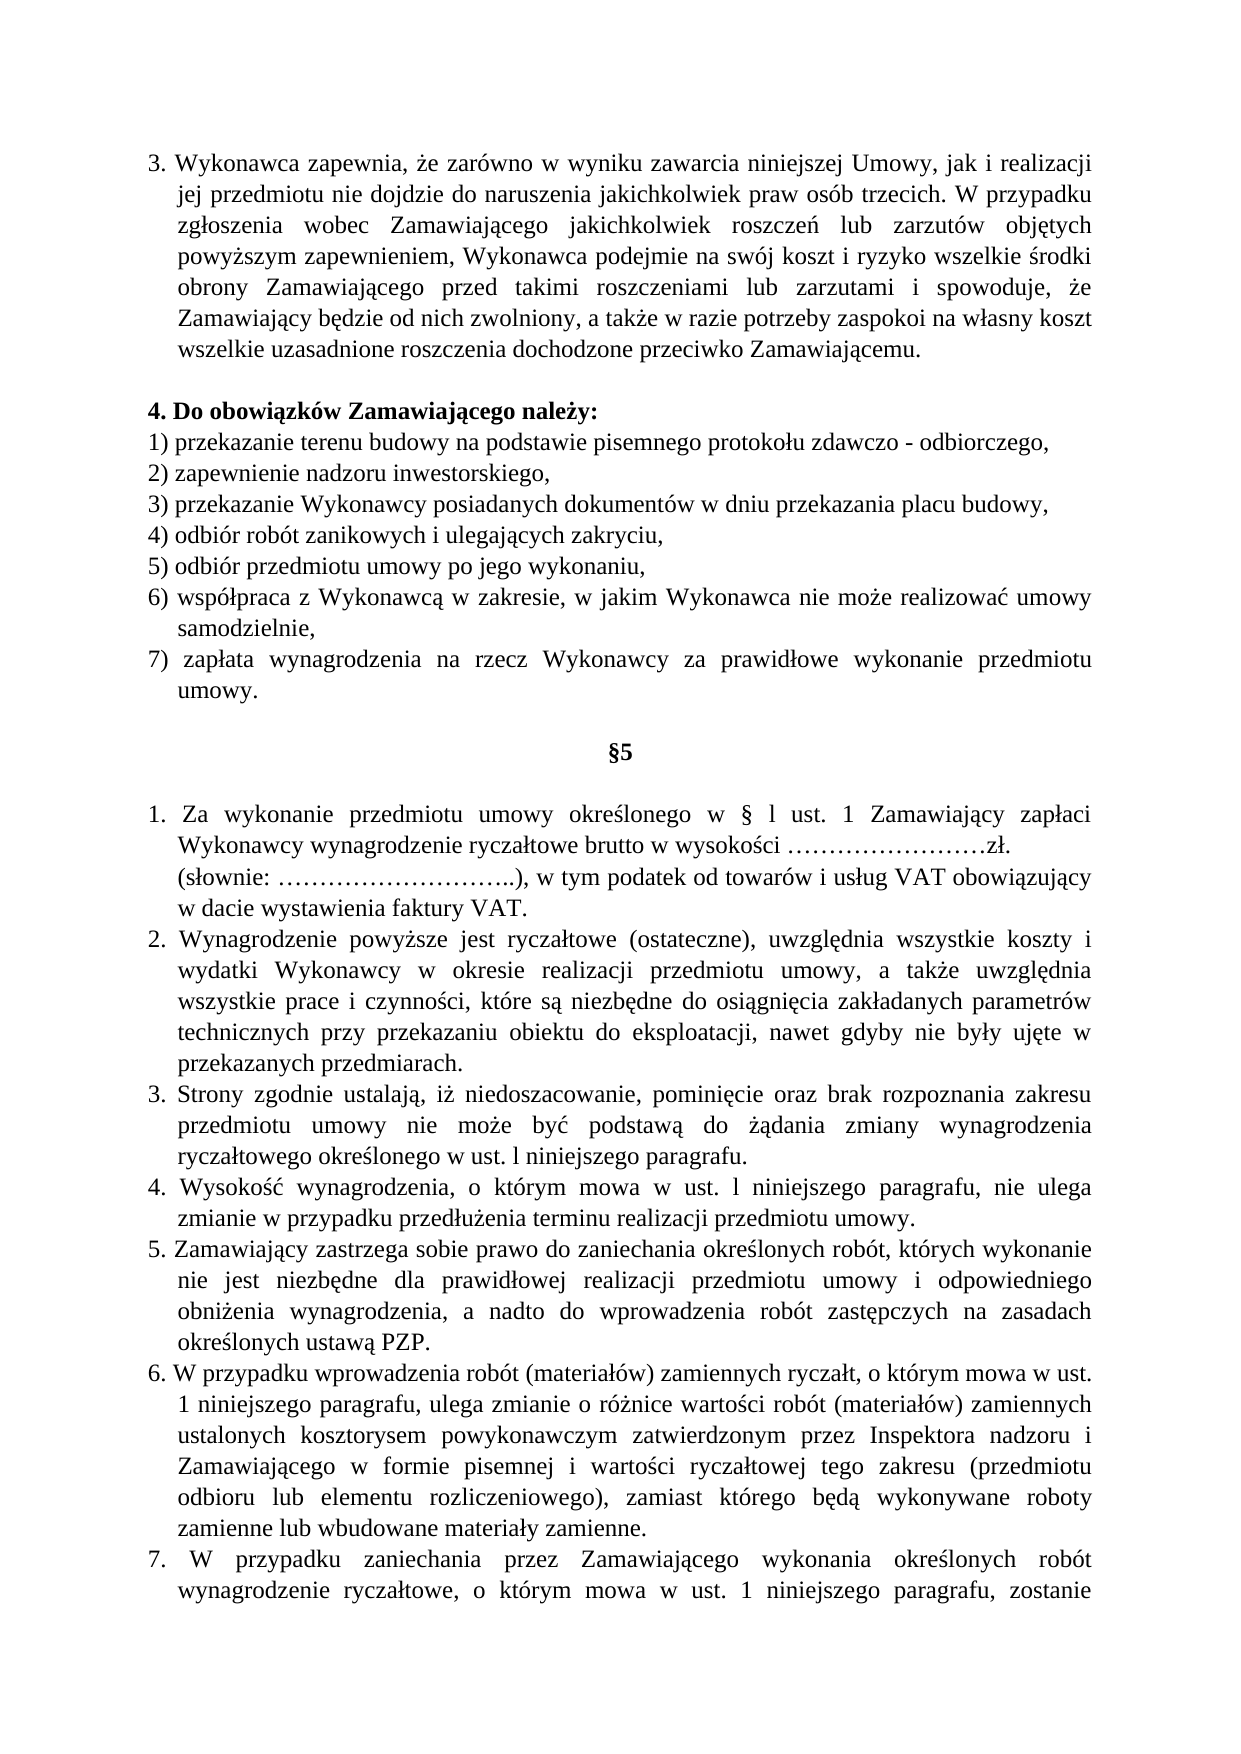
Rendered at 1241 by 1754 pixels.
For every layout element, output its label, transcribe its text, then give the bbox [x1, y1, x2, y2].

text 7) zapłata wynagrodzenia na rzecz Wykonawcy za prawidłowe wykonanie przedmiotu umowy. [148, 644, 1093, 704]
text 1. Za wykonanie przedmiotu umowy określonego w § l ust. 1 Zamawiający zapłaci Wykonawcy wynagrodzenie ryczałtowe brutto w wysokości ……………………zł. [148, 799, 1093, 859]
text 4. Do obowiązków Zamawiającego należy: [148, 396, 1093, 425]
text 6) współpraca z Wykonawcą w zakresie, w jakim Wykonawca nie może realizować umowy samodzielnie, [148, 582, 1093, 642]
text 1) przekazanie terenu budowy na podstawie pisemnego protokołu zdawczo - odbiorczego, [148, 427, 1093, 456]
text 5) odbiór przedmiotu umowy po jego wykonaniu, [148, 551, 1093, 580]
text 2) zapewnienie nadzoru inwestorskiego, [148, 458, 1093, 487]
text 6. W przypadku wprowadzenia robót (materiałów) zamiennych ryczałt, o którym mowa w ust. 1 niniejszego paragrafu, ulega zmianie o różnice wartości robót (materiałów) zamiennych ustalonych kosztorysem powykonawczym zatwierdzonym przez Inspektora nadzoru i Zamawiającego w formie pisemnej i wartości ryczałtowej tego zakresu (przedmiotu odbioru lub elementu rozliczeniowego), zamiast którego będą wykonywane roboty zamienne lub wbudowane materiały zamienne. [148, 1358, 1093, 1542]
text (słownie: ………………………..), w tym podatek od towarów i usług VAT obowiązujący w dacie wystawienia faktury VAT. [177, 862, 1093, 921]
text 3. Strony zgodnie ustalają, iż niedoszacowanie, pominięcie oraz brak rozpoznania zakresu przedmiotu umowy nie może być podstawą do żądania zmiany wynagrodzenia ryczałtowego określonego w ust. l niniejszego paragrafu. [148, 1079, 1093, 1170]
text 4. Wysokość wynagrodzenia, o którym mowa w ust. l niniejszego paragrafu, nie ulega zmianie w przypadku przedłużenia terminu realizacji przedmiotu umowy. [148, 1172, 1093, 1232]
text 3. Wykonawca zapewnia, że zarówno w wyniku zawarcia niniejszej Umowy, jak i realizacji jej przedmiotu nie dojdzie do naruszenia jakichkolwiek praw osób trzecich. W przypadku zgłoszenia wobec Zamawiającego jakichkolwiek roszczeń lub zarzutów objętych powyższym zapewnieniem, Wykonawca podejmie na swój koszt i ryzyko wszelkie środki obrony Zamawiającego przed takimi roszczeniami lub zarzutami i spowoduje, że Zamawiający będzie od nich zwolniony, a także w razie potrzeby zaspokoi na własny koszt wszelkie uzasadnione roszczenia dochodzone przeciwko Zamawiającemu. [148, 148, 1093, 363]
text 4) odbiór robót zanikowych i ulegających zakryciu, [148, 520, 1093, 549]
text 2. Wynagrodzenie powyższe jest ryczałtowe (ostateczne), uwzględnia wszystkie koszty i wydatki Wykonawcy w okresie realizacji przedmiotu umowy, a także uwzględnia wszystkie prace i czynności, które są niezbędne do osiągnięcia zakładanych parametrów technicznych przy przekazaniu obiektu do eksploatacji, nawet gdyby nie były ujęte w przekazanych przedmiarach. [148, 924, 1093, 1077]
text 3) przekazanie Wykonawcy posiadanych dokumentów w dniu przekazania placu budowy, [148, 489, 1093, 518]
text 5. Zamawiający zastrzega sobie prawo do zaniechania określonych robót, których wykonanie nie jest niezbędne dla prawidłowej realizacji przedmiotu umowy i odpowiedniego obniżenia wynagrodzenia, a nadto do wprowadzenia robót zastępczych na zasadach określonych ustawą PZP. [148, 1234, 1093, 1356]
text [148, 1544, 1093, 1604]
text §5 [148, 737, 1093, 766]
